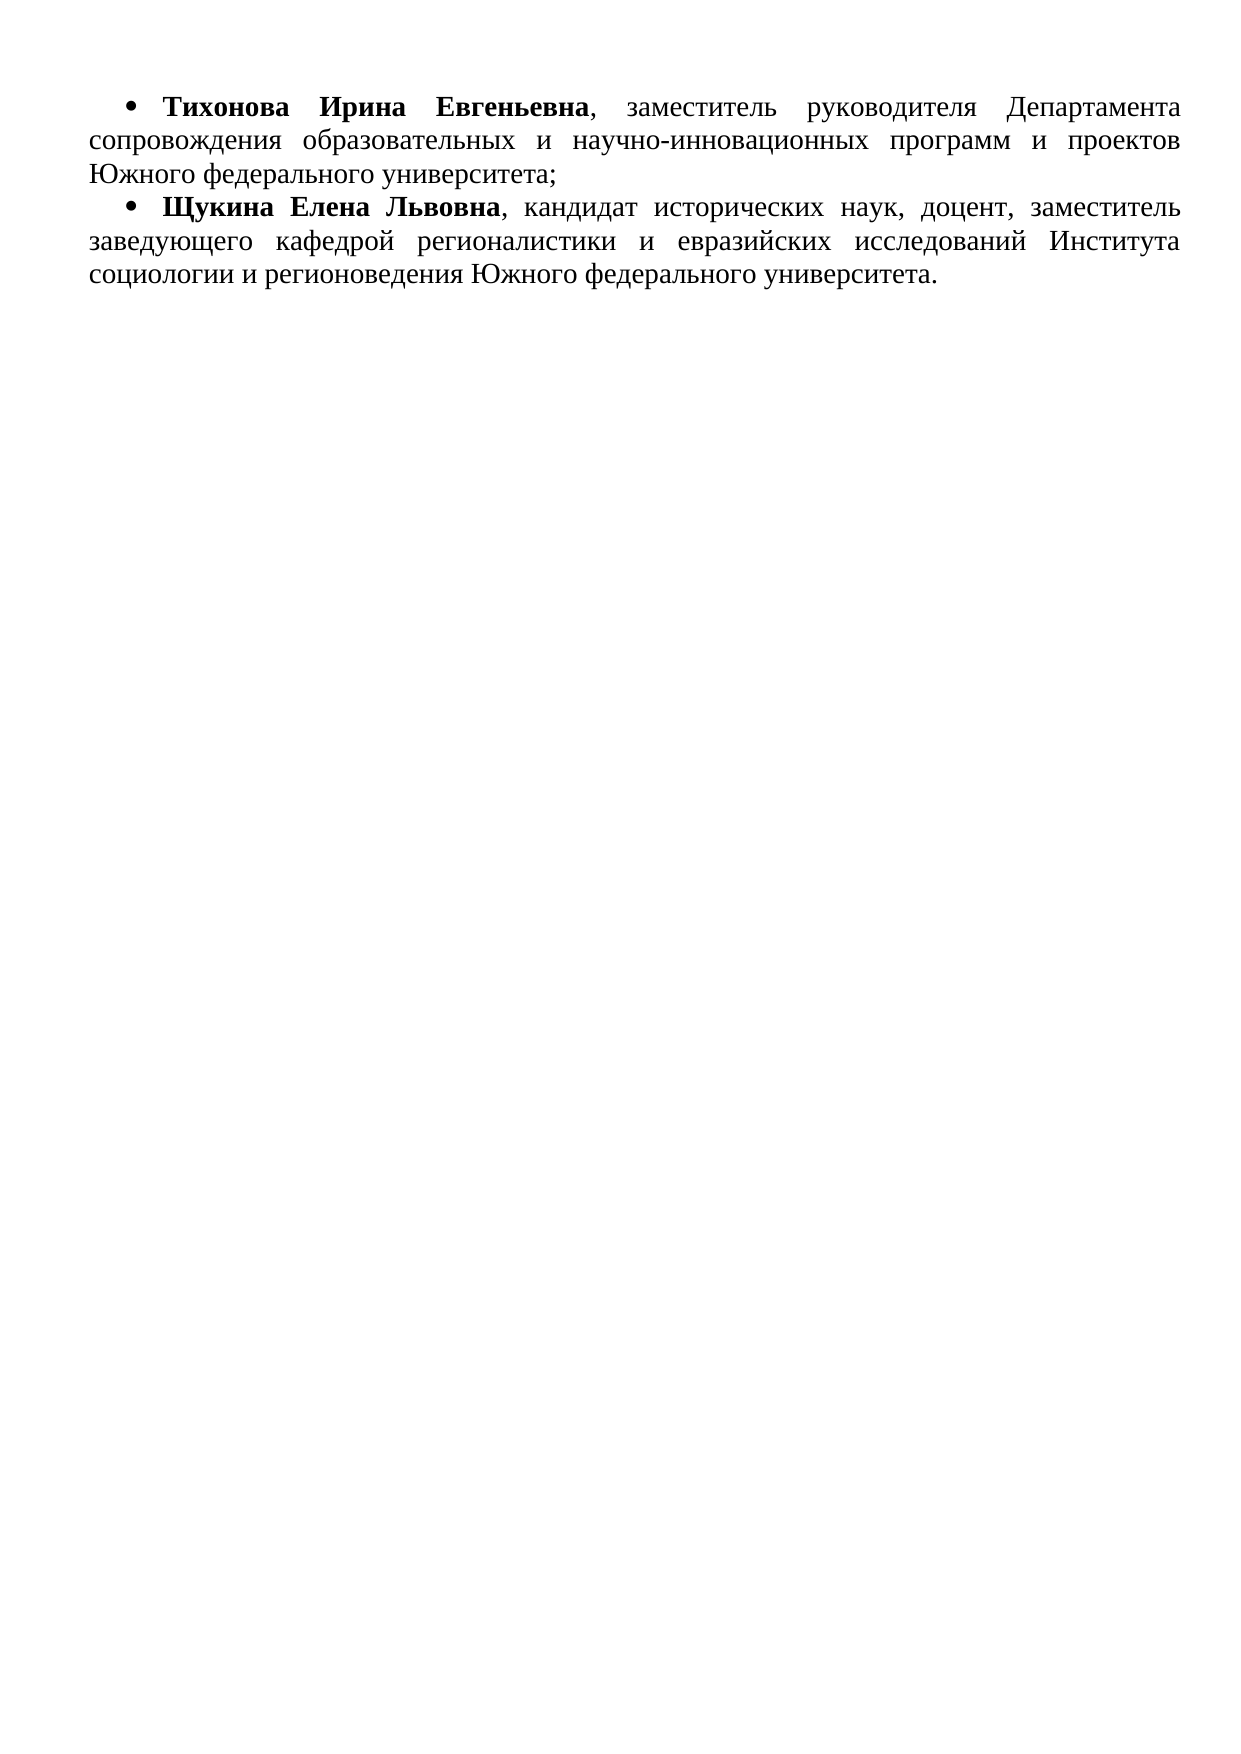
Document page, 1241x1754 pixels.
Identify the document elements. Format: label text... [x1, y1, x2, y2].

list Щукина Елена Львовна, кандидат исторических наук, доцент, заместитель заведующего кафедрой регионалистики и евразийских исследований Института социологии и регионоведения Южного федерального университета. [89, 189, 1181, 290]
list Тихонова Ирина Евгеньевна, заместитель руководителя Департамента сопровождения образовательных и научно-инновационных программ и проектов Южного федерального университета; [89, 89, 1181, 189]
